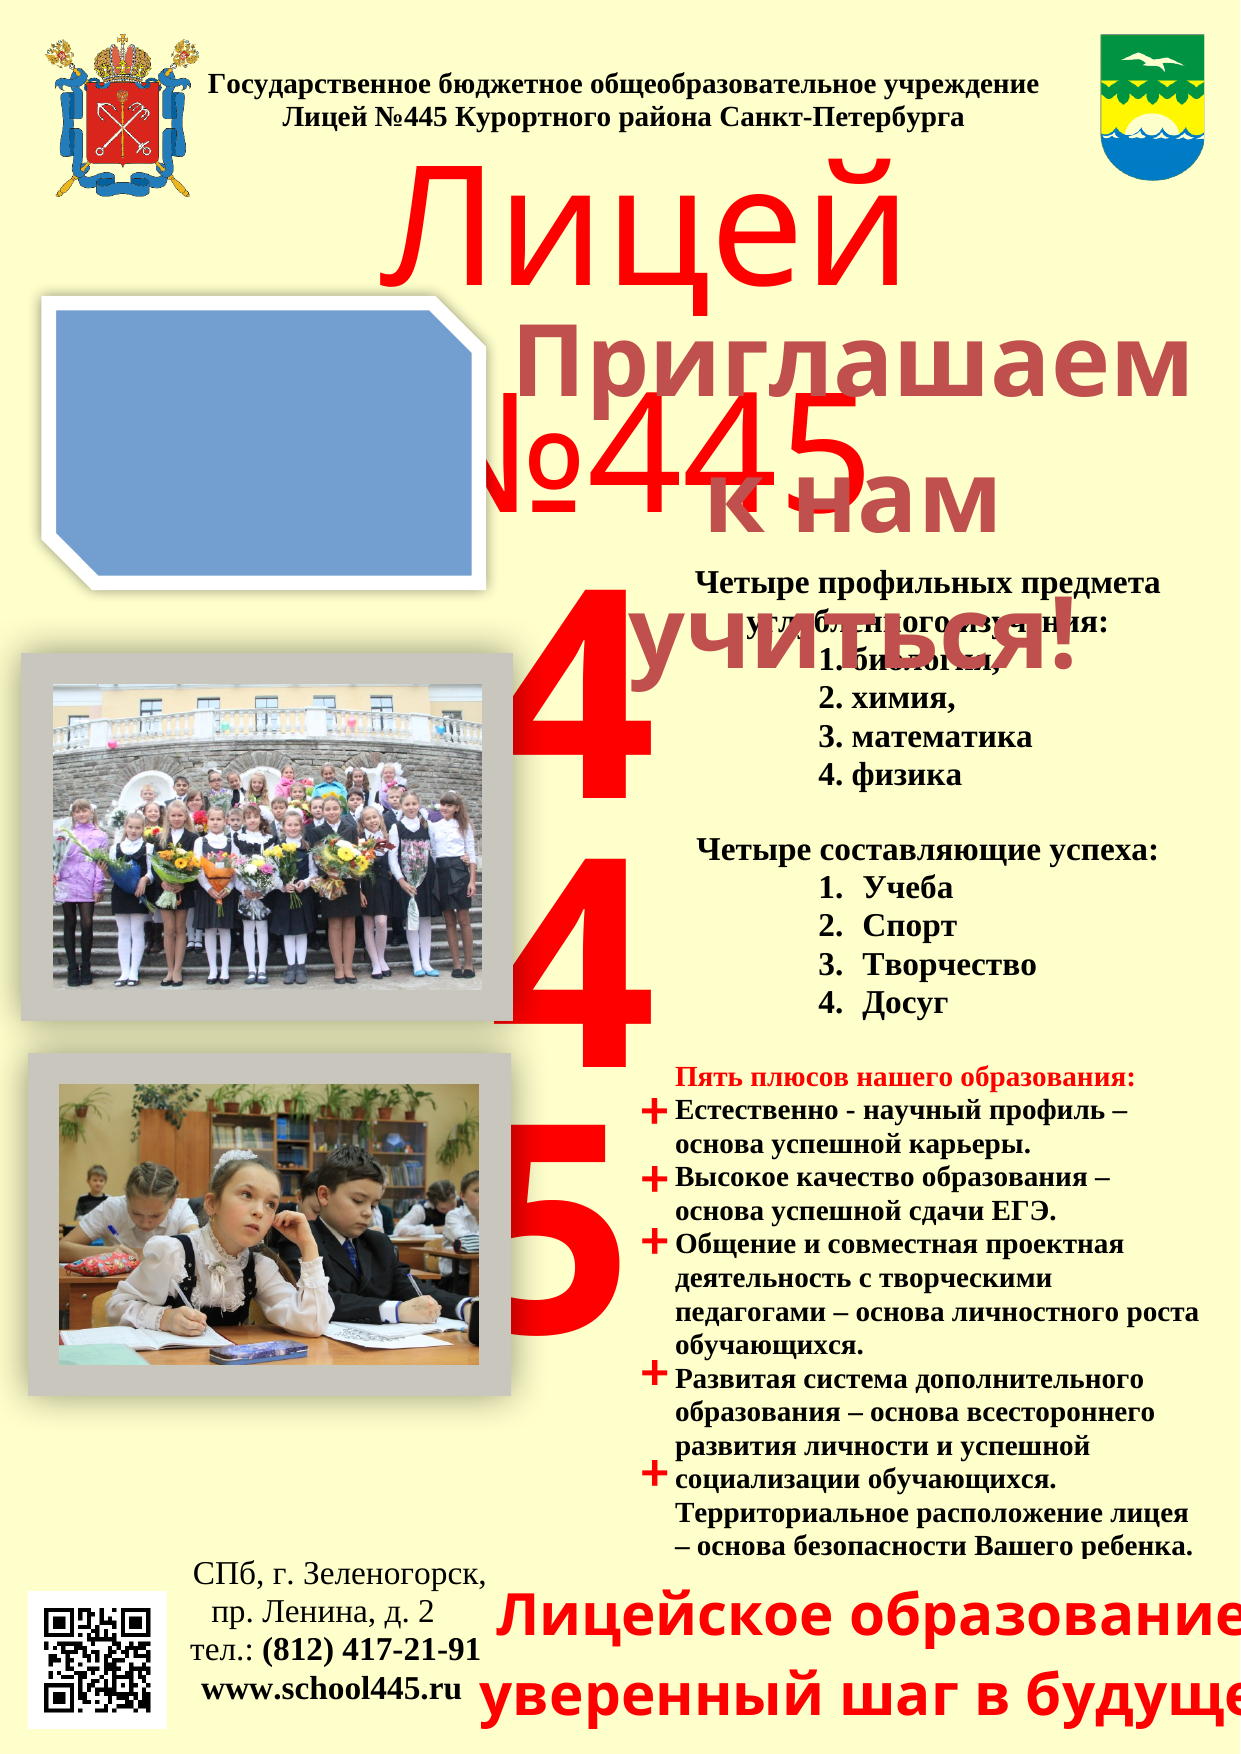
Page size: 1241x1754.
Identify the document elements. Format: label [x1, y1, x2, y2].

picture [59, 1084, 479, 1365]
picture [1100, 34, 1205, 181]
picture [27, 1591, 167, 1729]
picture [53, 684, 482, 990]
picture [45, 34, 200, 197]
